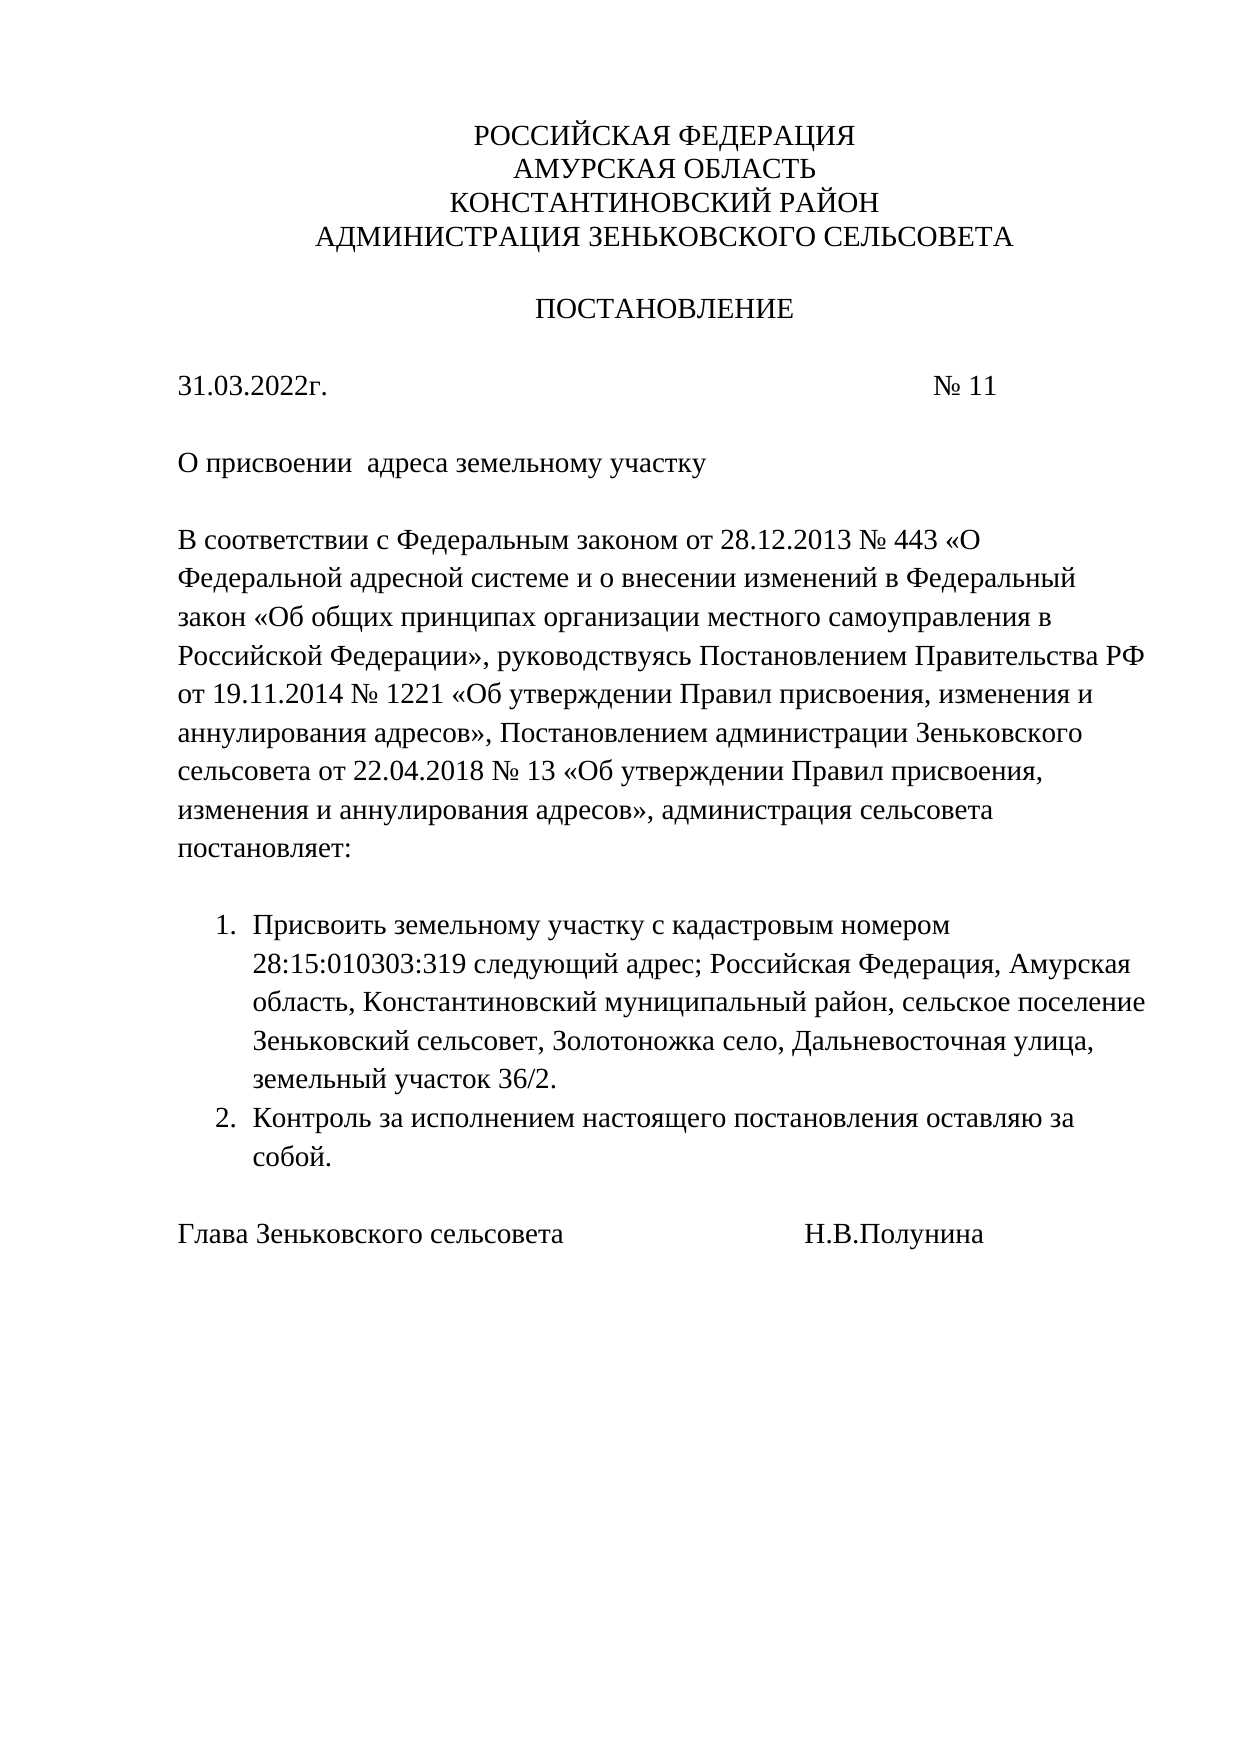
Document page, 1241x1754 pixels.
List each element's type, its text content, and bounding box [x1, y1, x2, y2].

list Контроль за исполнением настоящего постановления оставляю за собой. [215, 1100, 1152, 1172]
text Глава Зеньковского сельсовета Н.В.Полунина [177, 1216, 1152, 1249]
text 31.03.2022г. № 11 [177, 368, 1152, 401]
text КОНСТАНТИНОВСКИЙ РАЙОН [177, 185, 1152, 219]
text АМУРСКАЯ ОБЛАСТЬ [177, 152, 1152, 185]
text ПОСТАНОВЛЕНИЕ [177, 291, 1152, 324]
text РОССИЙСКАЯ ФЕДЕРАЦИЯ [177, 118, 1152, 152]
text О присвоении адреса земельному участку [177, 445, 1152, 478]
text постановляет: [177, 830, 1152, 864]
text АДМИНИСТРАЦИЯ ЗЕНЬКОВСКОГО СЕЛЬСОВЕТА [177, 219, 1152, 252]
text В соответствии с Федеральным законом от 28.12.2013 № 443 «О Федеральной адресной системе и о внесении изменений в Федеральный закон «Об общих принципах организации местного самоуправления в Российской Федерации», руководствуясь Постановлением Правительства РФ от 19.11.2014 № 1221 «Об утверждении Правил присвоения, изменения и аннулирования адресов», Постановлением администрации Зеньковского сельсовета от 22.04.2018 № 13 «Об утверждении Правил присвоения, изменения и аннулирования адресов», администрация сельсовета [177, 522, 1152, 825]
list Присвоить земельному участку с кадастровым номером 28:15:010303:319 следующий адрес; Российская Федерация, Амурская область, Константиновский муниципальный район, сельское поселение Зеньковский сельсовет, Золотоножка село, Дальневосточная улица, земельный участок 36/2. [215, 907, 1152, 1095]
